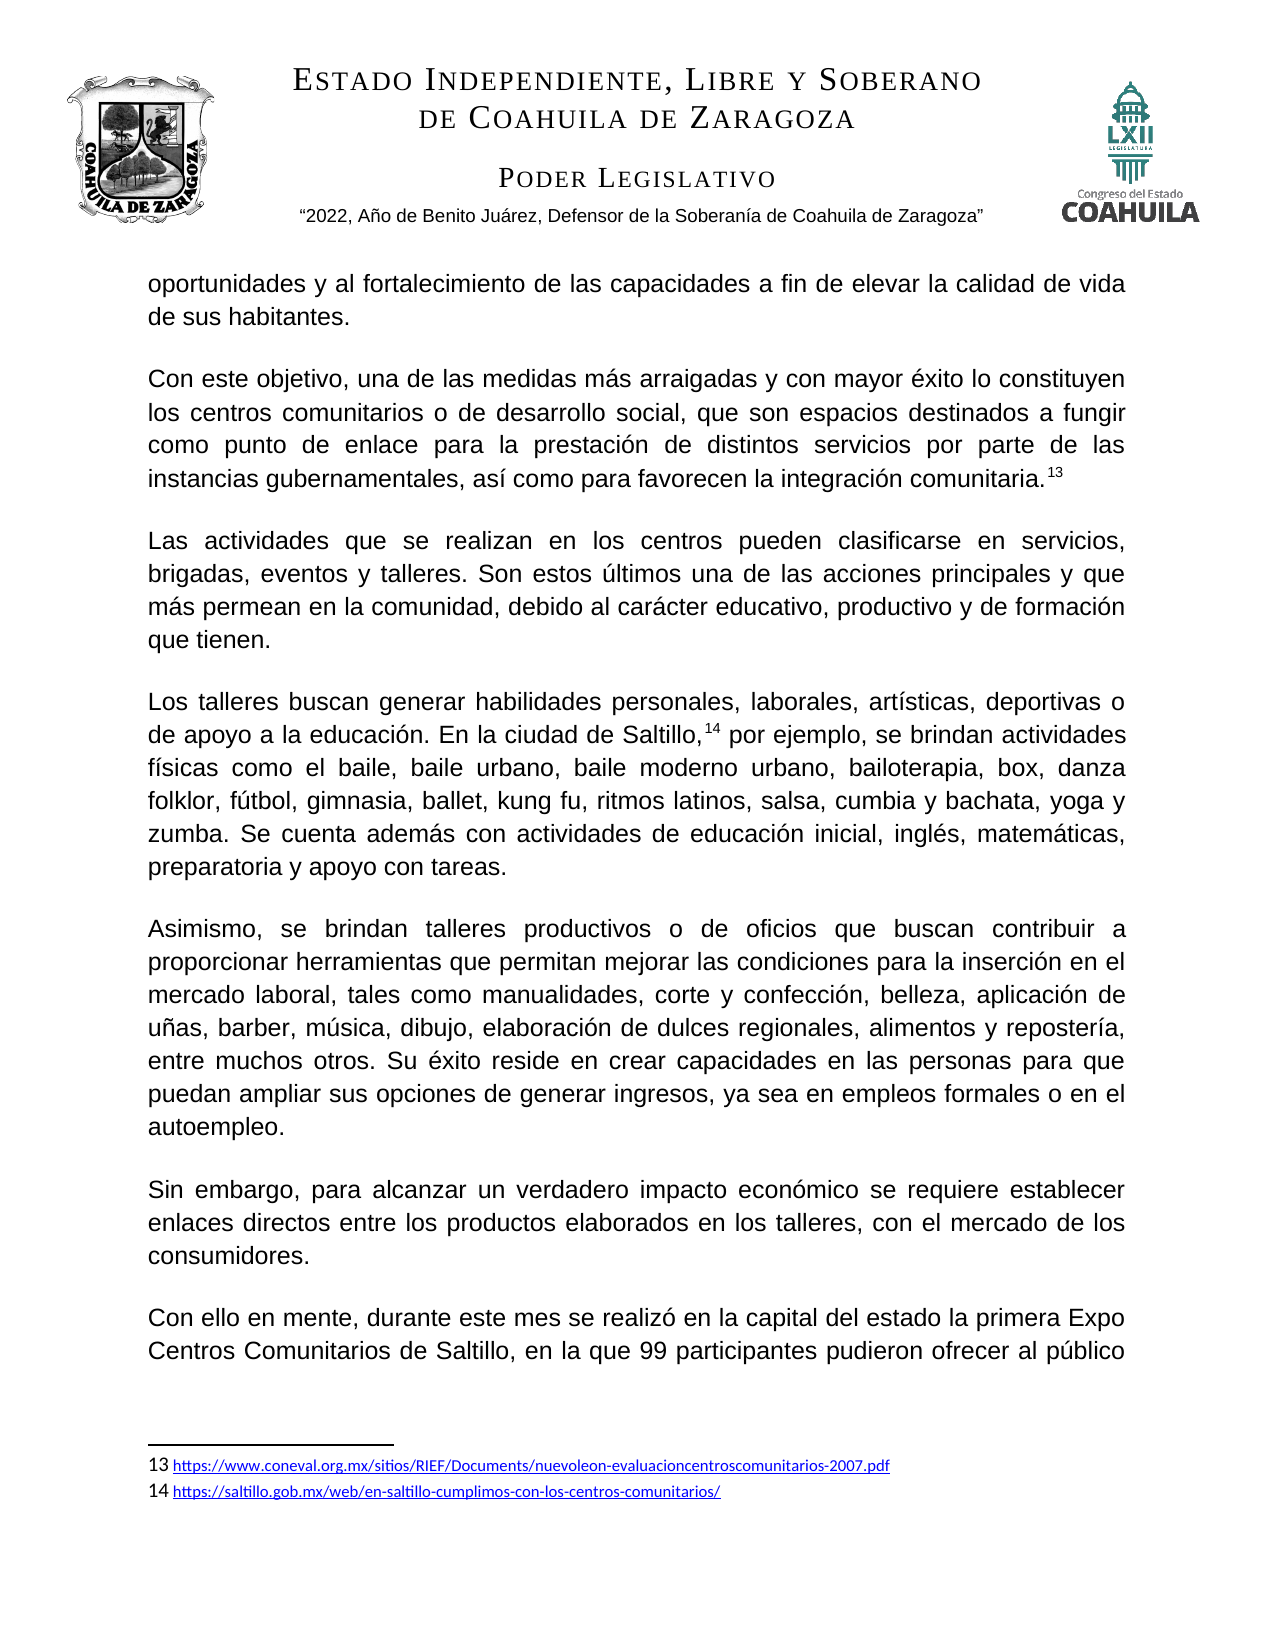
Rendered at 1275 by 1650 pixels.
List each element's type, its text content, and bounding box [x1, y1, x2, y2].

text Con este objetivo, una de las medidas más arraigadas y con mayor éxito lo constituyen los centros comunitarios o de desarrollo social, que son espacios destinados a fungir como punto de enlace para la prestación de distintos servicios por parte de las instancias gubernamentales, así como para favorecen la integración comunitaria. [148, 364, 1127, 492]
text Los talleres buscan generar habilidades personales, laborales, artísticas, deportivas o de apoyo a la educación. En la ciudad de Saltillo, por ejemplo, se brindan actividades físicas como el baile, baile urbano, baile moderno urbano, bailoterapia, box, danza folklor, fútbol, gimnasia, ballet, kung fu, ritmos latinos, salsa, cumbia y bachata, yoga y zumba. Se cuenta además con actividades de educación inicial, inglés, matemáticas, preparatoria y apoyo con tareas. [148, 687, 1127, 881]
text Asimismo, se brindan talleres productivos o de oficios que buscan contribuir a proporcionar herramientas que permitan mejorar las condiciones para la inserción en el mercado laboral, tales como manualidades, corte y confección, belleza, aplicación de uñas, barber, música, dibujo, elaboración de dulces regionales, alimentos y repostería, entre muchos otros. Su éxito reside en crear capacidades en las personas para que puedan ampliar sus opciones de generar ingresos, ya sea en empleos formales o en el autoempleo. [148, 914, 1127, 1141]
text Sin embargo, para alcanzar un verdadero impacto económico se requiere establecer enlaces directos entre los productos elaborados en los talleres, con el mercado de los consumidores. [148, 1174, 1127, 1269]
text Las actividades que se realizan en los centros pueden clasificarse en servicios, brigadas, eventos y talleres. Son estos últimos una de las acciones principales y que más permean en la comunidad, debido al carácter educativo, productivo y de formación que tienen. [148, 526, 1127, 653]
picture [1052, 66, 1212, 234]
picture [66, 76, 215, 223]
